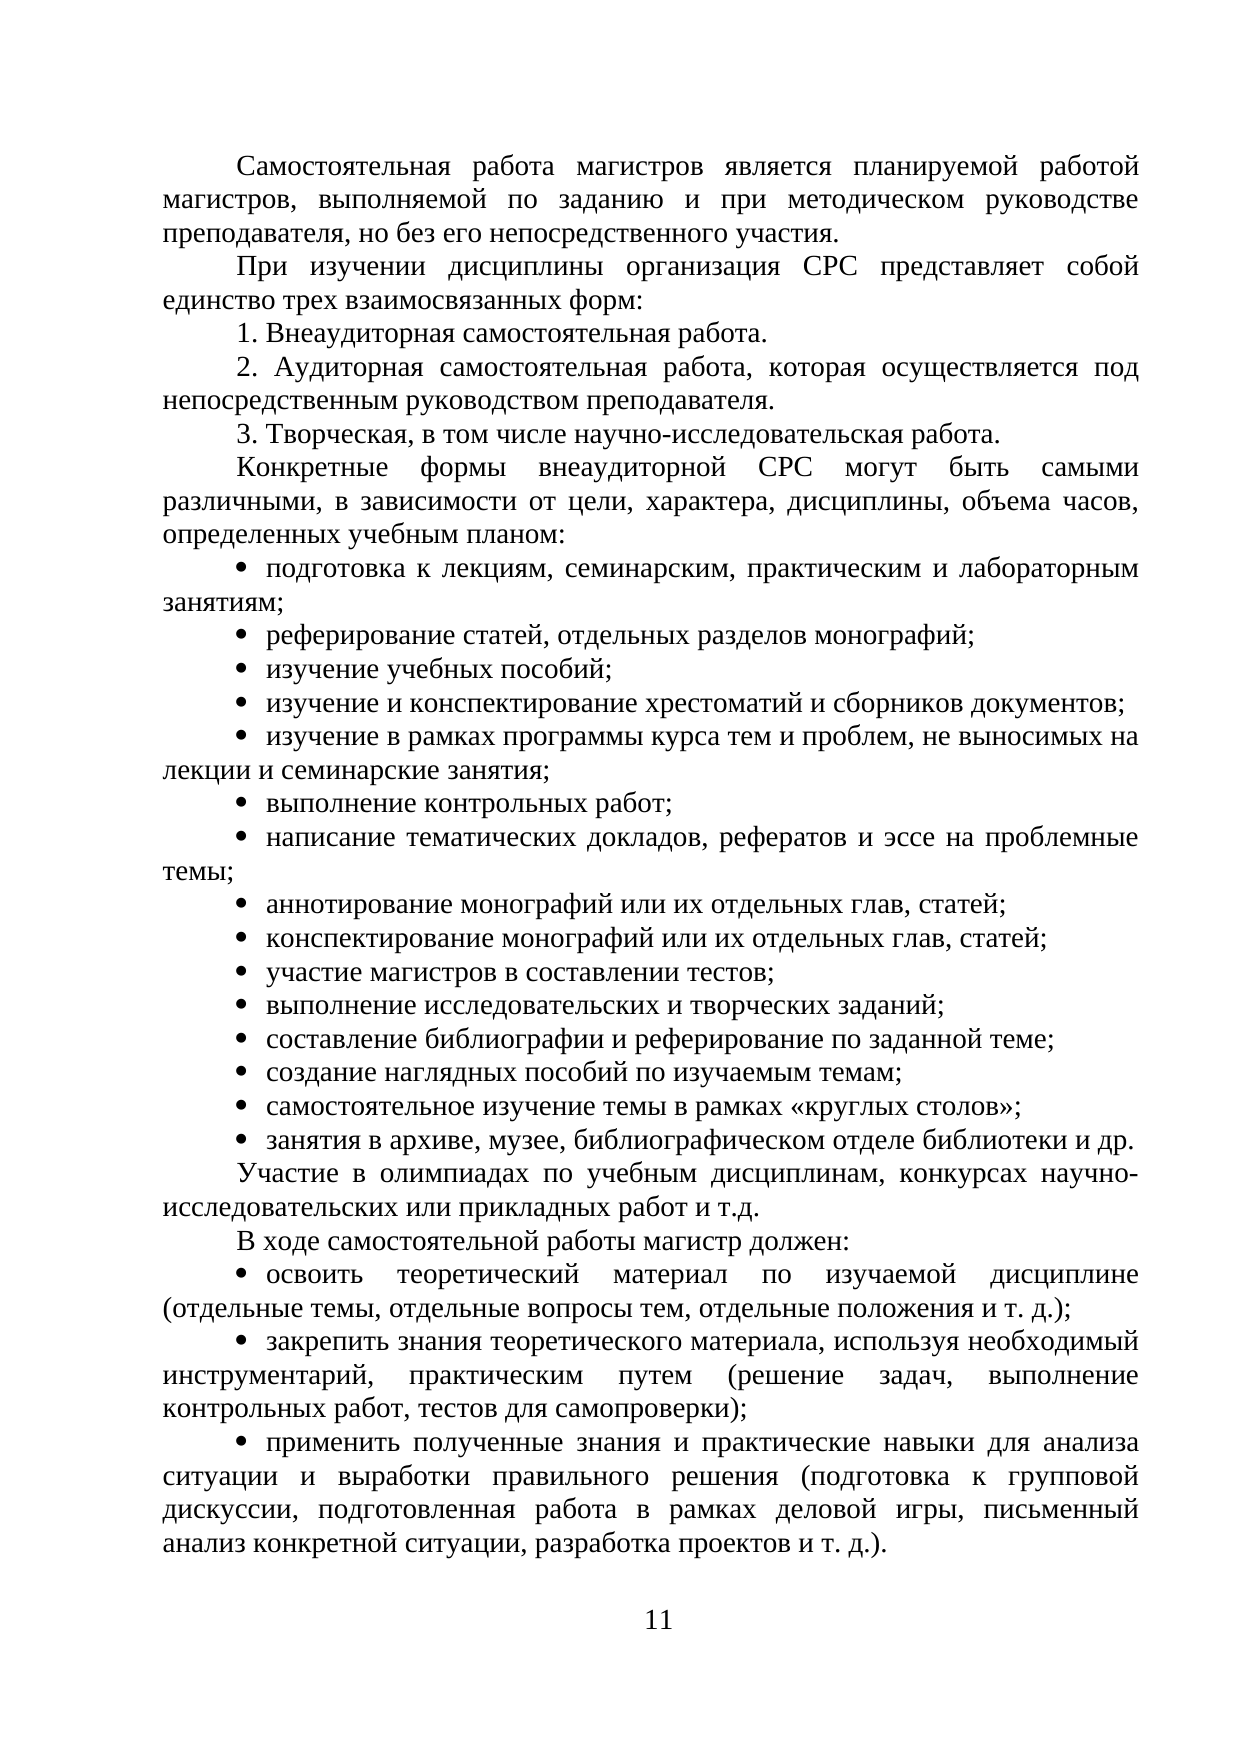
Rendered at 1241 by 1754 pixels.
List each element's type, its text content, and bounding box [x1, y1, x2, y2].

list занятия в архиве, музее, библиографическом отделе библиотеки и др. [162, 1122, 1140, 1156]
text Конкретные формы внеаудиторной СРС могут быть самыми различными, в зависимости от цели, характера, дисциплины, объема часов, определенных учебным планом: [162, 449, 1140, 550]
list изучение учебных пособий; [162, 651, 1140, 685]
list участие магистров в составлении тестов; [162, 954, 1140, 987]
text 3. Творческая, в том числе научно-исследовательская работа. [162, 416, 1140, 449]
text Самостоятельная работа магистров является планируемой работой магистров, выполняемой по заданию и при методическом руководстве преподавателя, но без его непосредственного участия. [162, 148, 1140, 248]
list изучение и конспектирование хрестоматий и сборников документов; [162, 685, 1140, 718]
list применить полученные знания и практические навыки для анализа ситуации и выработки правильного решения (подготовка к групповой дискуссии, подготовленная работа в рамках деловой игры, письменный анализ конкретной ситуации, разработка проектов и т. д.). [162, 1424, 1140, 1558]
list освоить теоретический материал по изучаемой дисциплине (отдельные темы, отдельные вопросы тем, отдельные положения и т. д.); [162, 1256, 1140, 1323]
text В ходе самостоятельной работы магистр должен: [162, 1223, 1140, 1256]
list изучение в рамках программы курса тем и проблем, не выносимых на лекции и семинарские занятия; [162, 718, 1140, 786]
list конспектирование монографий или их отдельных глав, статей; [162, 920, 1140, 954]
list аннотирование монографий или их отдельных глав, статей; [162, 886, 1140, 920]
text Участие в олимпиадах по учебным дисциплинам, конкурсах научно-исследовательских или прикладных работ и т.д. [162, 1156, 1140, 1223]
list выполнение контрольных работ; [162, 786, 1140, 819]
text При изучении дисциплины организация СРС представляет собой единство трех взаимосвязанных форм: [162, 248, 1140, 315]
list подготовка к лекциям, семинарским, практическим и лабораторным занятиям; [162, 550, 1140, 617]
text 1. Внеаудиторная самостоятельная работа. [162, 315, 1140, 349]
list написание тематических докладов, рефератов и эссе на проблемные темы; [162, 819, 1140, 886]
list самостоятельное изучение темы в рамках «круглых столов»; [162, 1088, 1140, 1122]
text 2. Аудиторная самостоятельная работа, которая осуществляется под непосредственным руководством преподавателя. [162, 349, 1140, 416]
list закрепить знания теоретического материала, используя необходимый инструментарий, практическим путем (решение задач, выполнение контрольных работ, тестов для самопроверки); [162, 1323, 1140, 1424]
list создание наглядных пособий по изучаемым темам; [162, 1054, 1140, 1088]
list составление библиографии и реферирование по заданной теме; [162, 1021, 1140, 1054]
list выполнение исследовательских и творческих заданий; [162, 987, 1140, 1021]
list реферирование статей, отдельных разделов монографий; [162, 617, 1140, 651]
